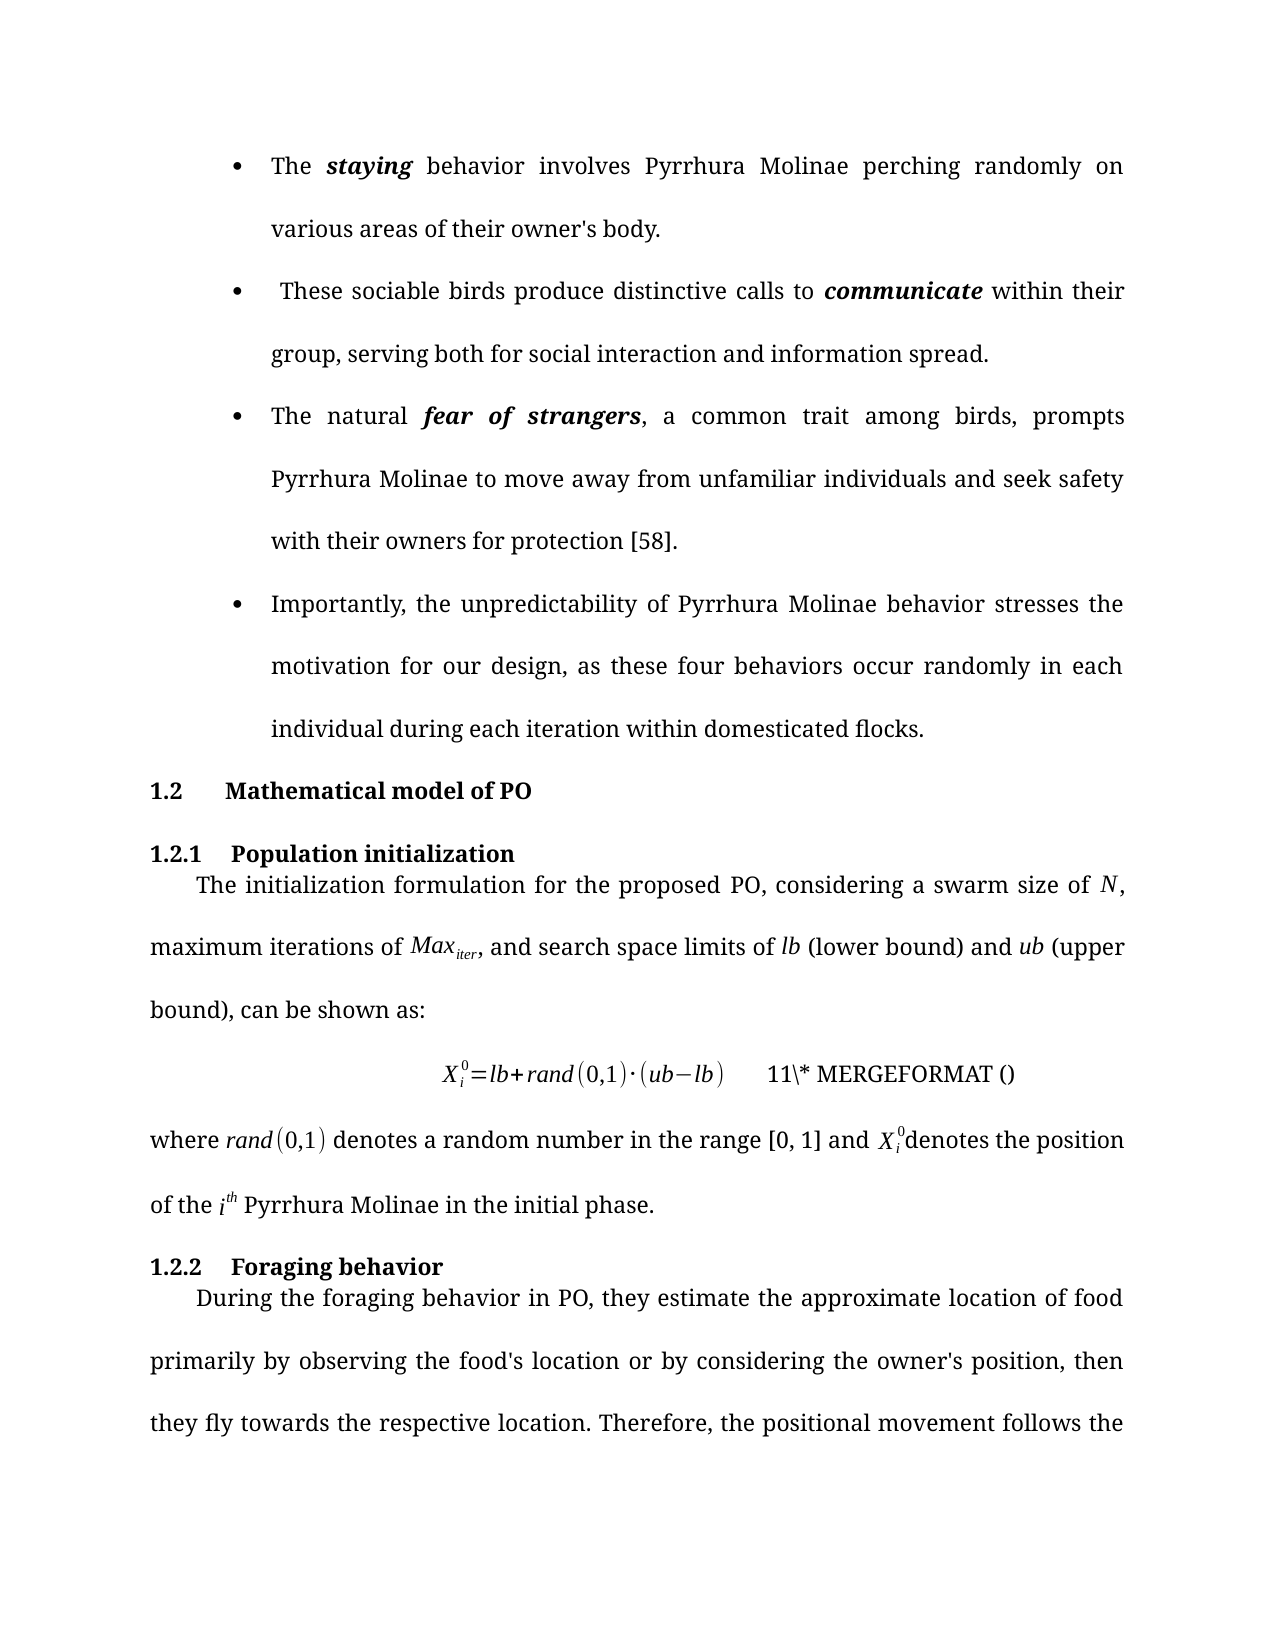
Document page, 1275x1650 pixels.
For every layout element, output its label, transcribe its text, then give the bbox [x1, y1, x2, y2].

text The initialization formulation for the proposed PO, considering a swarm size of , maximum iterations of , and search space limits of (lower bound) and (upper bound), can be shown as: [150, 869, 1125, 1025]
list Importantly, the unpredictability of Pyrrhura Molinae behavior stresses the motivation for our design, as these four behaviors occur randomly in each individual during each iteration within domesticated flocks. [233, 587, 1125, 744]
subtitle Mathematical model of PO [150, 775, 1125, 806]
list The staying behavior involves Pyrrhura Molinae perching randomly on various areas of their owner's body. [233, 150, 1125, 244]
text where denotes a random number in the range [0, 1] and denotes the position of the Pyrrhura Molinae in the initial phase. [150, 1122, 1125, 1220]
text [150, 1282, 1125, 1439]
subtitle Foraging behavior [150, 1251, 1125, 1282]
subtitle Population initialization [150, 837, 1125, 869]
list These sociable birds produce distinctive calls to communicate within their group, serving both for social interaction and information spread. [233, 275, 1125, 369]
list The natural fear of strangers, a common trait among birds, prompts Pyrrhura Molinae to move away from unfamiliar individuals and seek safety with their owners for protection [58]. [233, 400, 1125, 556]
